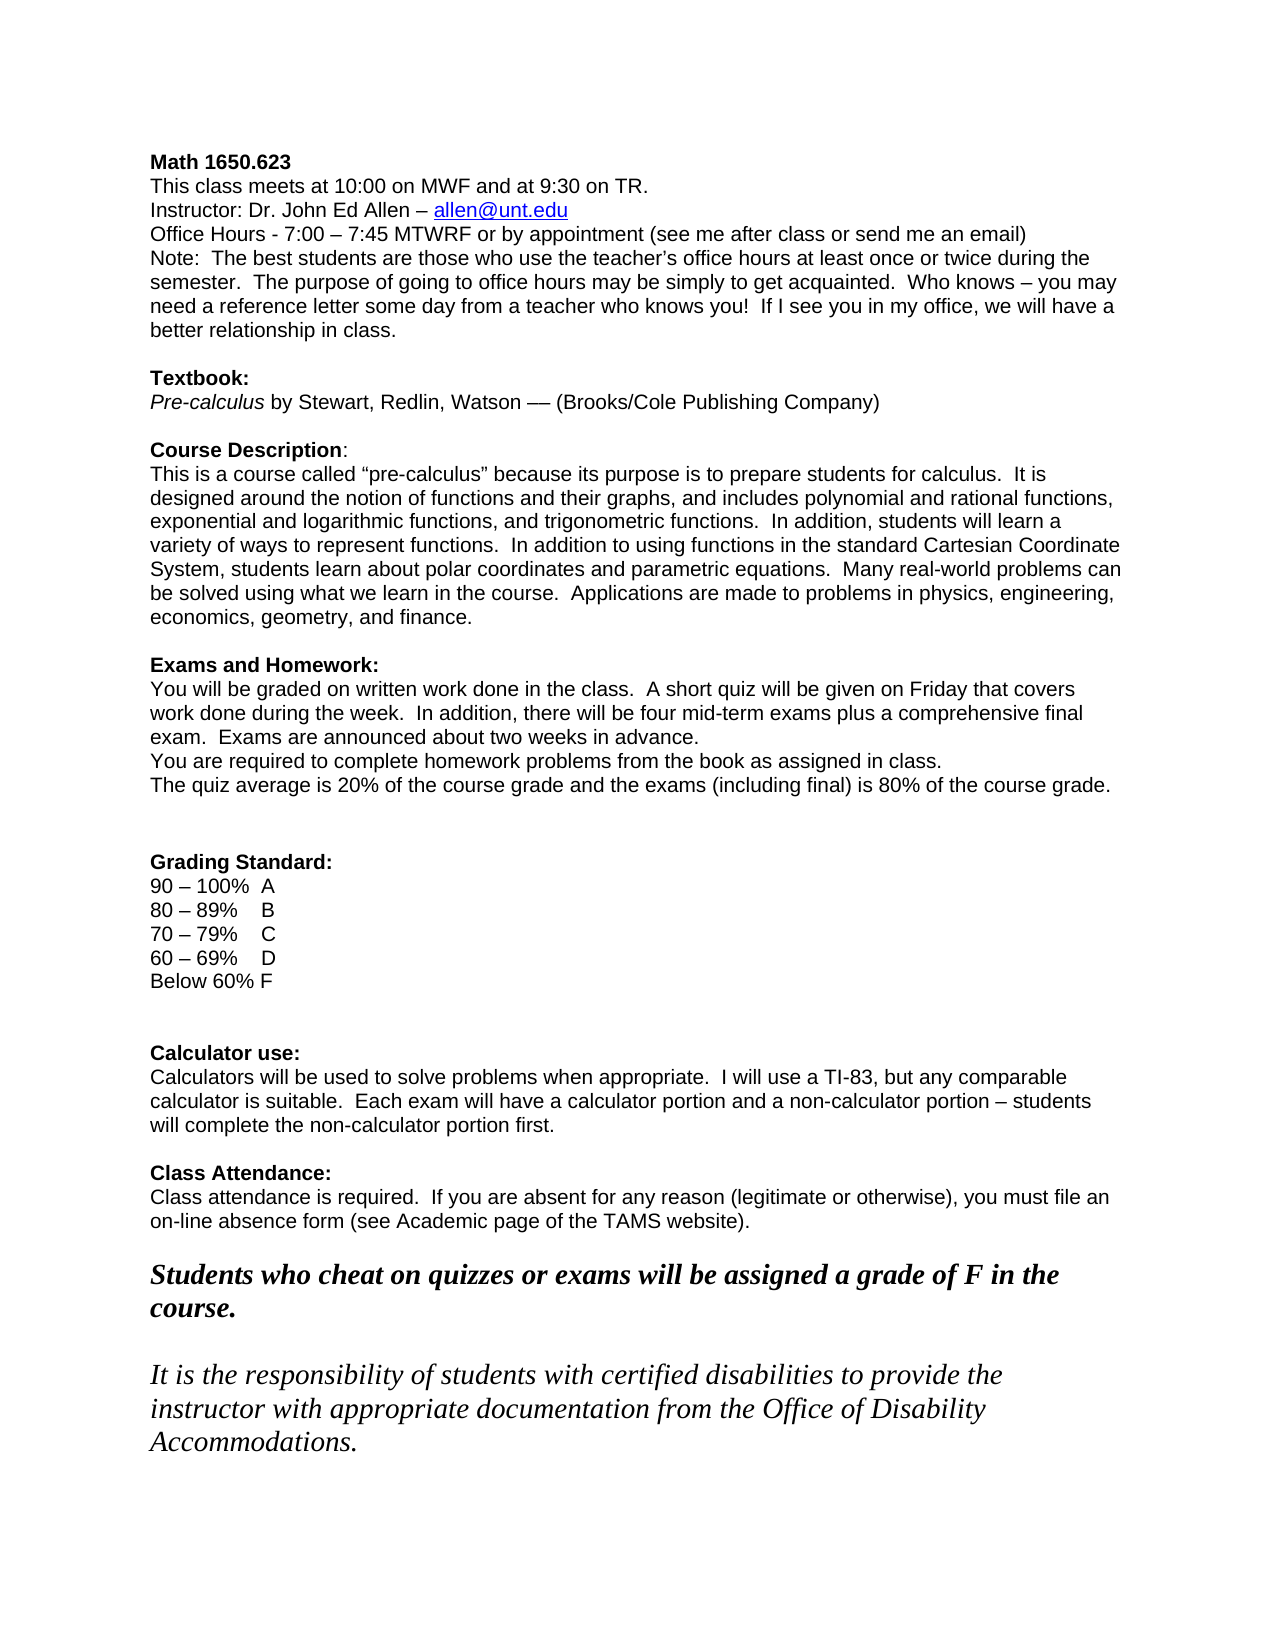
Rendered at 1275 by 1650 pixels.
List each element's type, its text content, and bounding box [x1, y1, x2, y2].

text Note: The best students are those who use the teacher’s office hours at least once or twice during the semester. The purpose of going to office hours may be simply to get acquainted. Who knows – you may need a reference letter some day from a teacher who knows you! If I see you in my office, we will have a better relationship in class. [150, 246, 1125, 342]
text Course Description: [150, 437, 1125, 461]
text Math 1650.623 [150, 150, 1125, 174]
text Textbook: [150, 366, 1125, 389]
text Below 60% F [150, 969, 1125, 993]
text Instructor: Dr. John Ed Allen – allen@unt.edu [150, 198, 1125, 222]
text Grading Standard: [150, 849, 1125, 873]
text Pre-calculus by Stewart, Redlin, Watson –– (Brooks/Cole Publishing Company) [150, 389, 1125, 413]
text 80 – 89% B [150, 897, 1125, 921]
text You will be graded on written work done in the class. A short quiz will be given on Friday that covers work done during the week. In addition, there will be four mid-term exams plus a comprehensive final exam. Exams are announced about two weeks in advance. [150, 677, 1125, 749]
text Class attendance is required. If you are absent for any reason (legitimate or otherwise), you must file an on-line absence form (see Academic page of the TAMS website). [150, 1185, 1125, 1233]
text 60 – 69% D [150, 945, 1125, 969]
text This class meets at 10:00 on MWF and at 9:30 on TR. [150, 174, 1125, 198]
text Calculators will be used to solve problems when appropriate. I will use a TI-83, but any comparable calculator is suitable. Each exam will have a calculator portion and a non-calculator portion – students will complete the non-calculator portion first. [150, 1065, 1125, 1137]
text Office Hours - 7:00 – 7:45 MTWRF or by appointment (see me after class or send me an email) [150, 222, 1125, 246]
text 90 – 100% A [150, 873, 1125, 897]
subtitle Students who cheat on quizzes or exams will be assigned a grade of F in the course. [150, 1257, 1125, 1324]
text The quiz average is 20% of the course grade and the exams (including final) is 80% of the course grade. [150, 773, 1125, 797]
text It is the responsibility of students with certified disabilities to provide the instructor with appropriate documentation from the Office of Disability Accommodations. [150, 1357, 1125, 1458]
text You are required to complete homework problems from the book as assigned in class. [150, 749, 1125, 773]
text Calculator use: [150, 1041, 1125, 1065]
text Class Attendance: [150, 1161, 1125, 1185]
text Exams and Homework: [150, 653, 1125, 677]
text This is a course called “pre-calculus” because its purpose is to prepare students for calculus. It is designed around the notion of functions and their graphs, and includes polynomial and rational functions, exponential and logarithmic functions, and trigonometric functions. In addition, students will learn a variety of ways to represent functions. In addition to using functions in the standard Cartesian Coordinate System, students learn about polar coordinates and parametric equations. Many real-world problems can be solved using what we learn in the course. Applications are made to problems in physics, engineering, economics, geometry, and finance. [150, 461, 1125, 629]
text 70 – 79% C [150, 921, 1125, 945]
